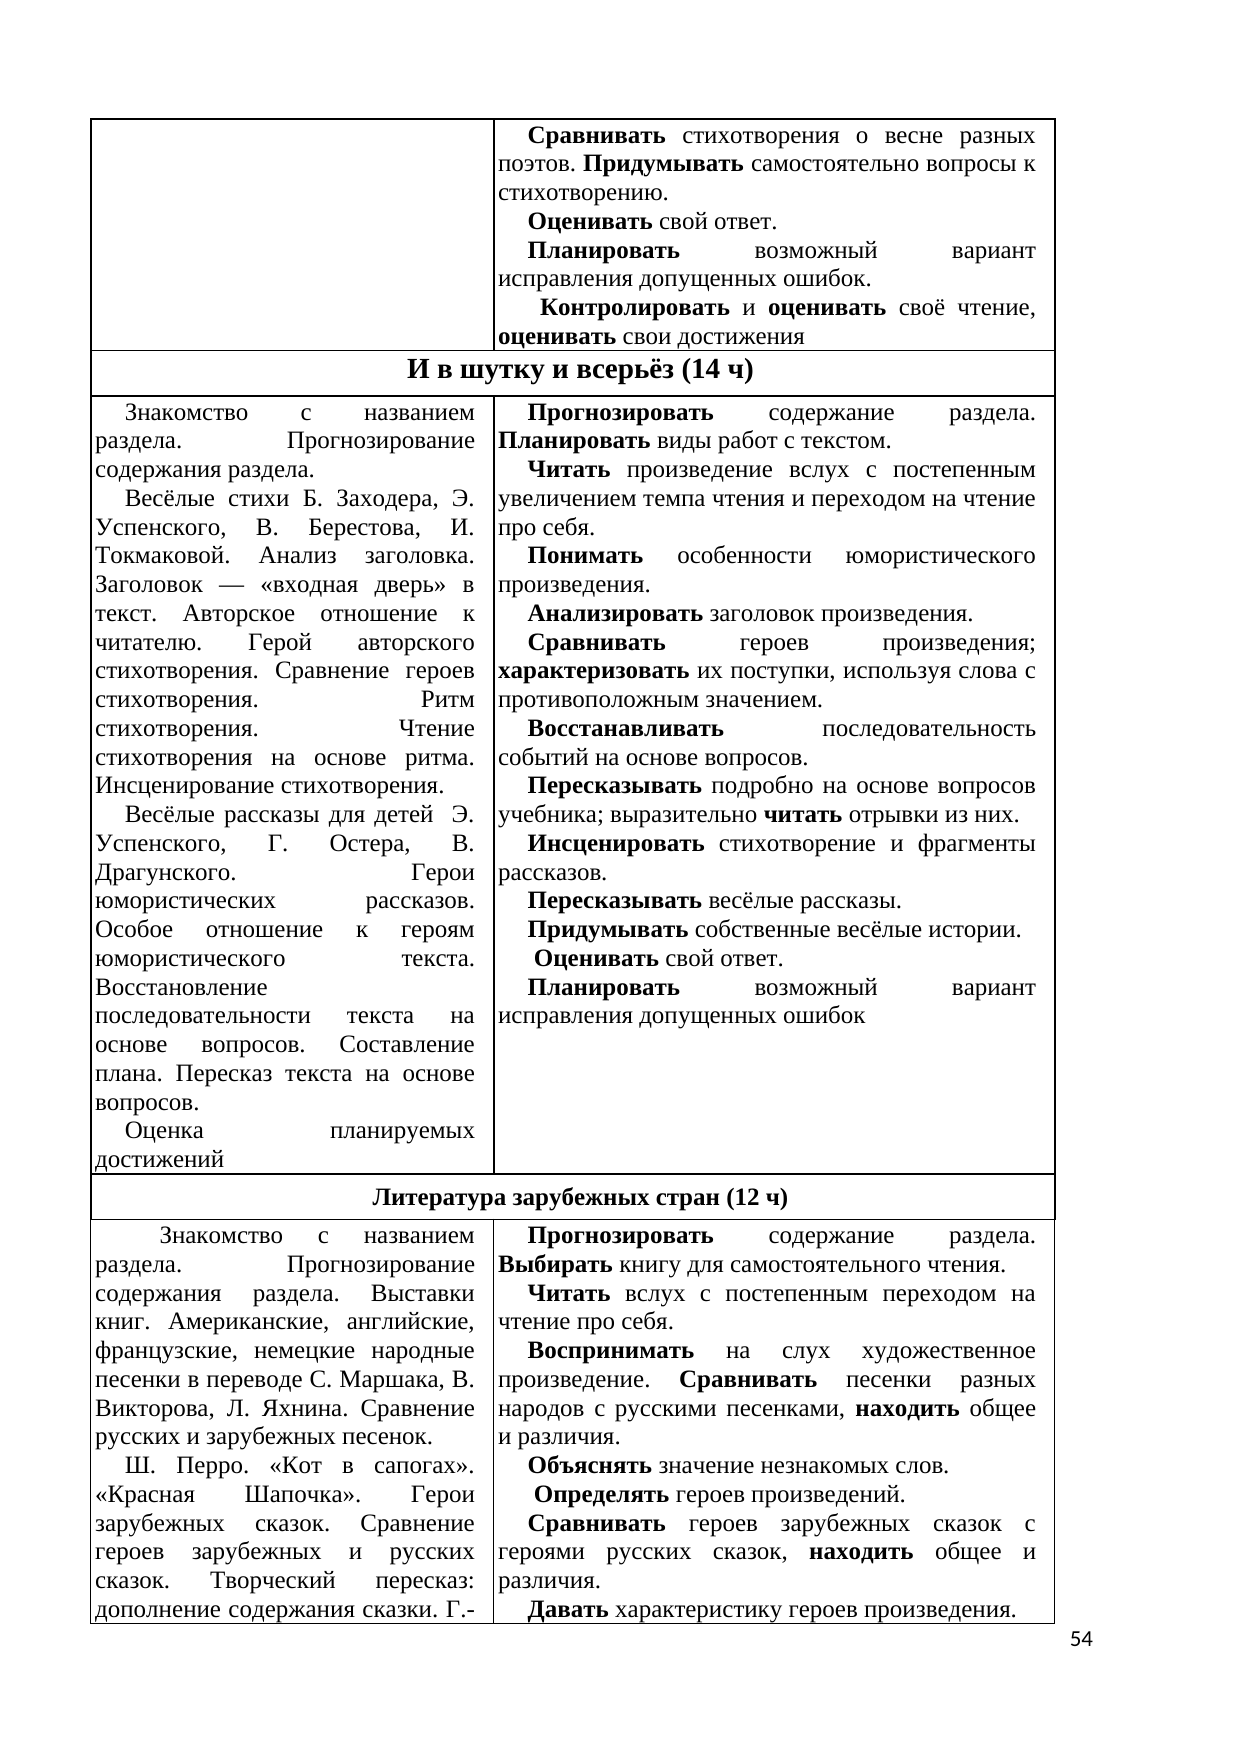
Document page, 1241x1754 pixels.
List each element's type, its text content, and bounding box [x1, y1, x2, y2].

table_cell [494, 1220, 1054, 1623]
table_cell Литература зарубежных стран (12 ч) [92, 1175, 1054, 1218]
table_cell И в шутку и всерьёз (14 ч) [92, 351, 1054, 395]
table_cell Знакомство с названием раздела. Прогнозирование содержания раздела. Весёлые стихи Б. Заходера, Э. Успенского, В. Берестова, И. Токмаковой. Анализ заголовка. Заголовок — «входная дверь» в текст. Авторское отношение к читателю. Герой авторского стихотворения. Сравнение героев стихотворения. Ритм стихотворения. Чтение стихотворения на основе ритма. Инсценирование стихотворения. Весёлые рассказы для детей Э. Успенского, Г. Остера, В. Драгунского. Герои юмористических рассказов. Особое отношение к героям юмористического текста. Восстановление последовательности текста на основе вопросов. Составление плана. Пересказ текста на основе вопросов. Оценка планируемых достижений [92, 397, 493, 1173]
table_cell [92, 120, 493, 350]
table_cell Прогнозировать содержание раздела. Планировать виды работ с текстом. Читать произведение вслух с постепенным увеличением темпа чтения и переходом на чтение про себя. Понимать особенности юмористического произведения. Анализировать заголовок произведения. Сравнивать героев произведения; характеризовать их поступки, используя слова с противоположным значением. Восстанавливать последовательность событий на основе вопросов. Пересказывать подробно на основе вопросов учебника; выразительно читать отрывки из них. Инсценировать стихотворение и фрагменты рассказов. Пересказывать весёлые рассказы. Придумывать собственные весёлые истории. Оценивать свой ответ. Планировать возможный вариант исправления допущенных ошибок [495, 397, 1054, 1173]
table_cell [91, 1220, 493, 1623]
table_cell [495, 120, 1054, 350]
